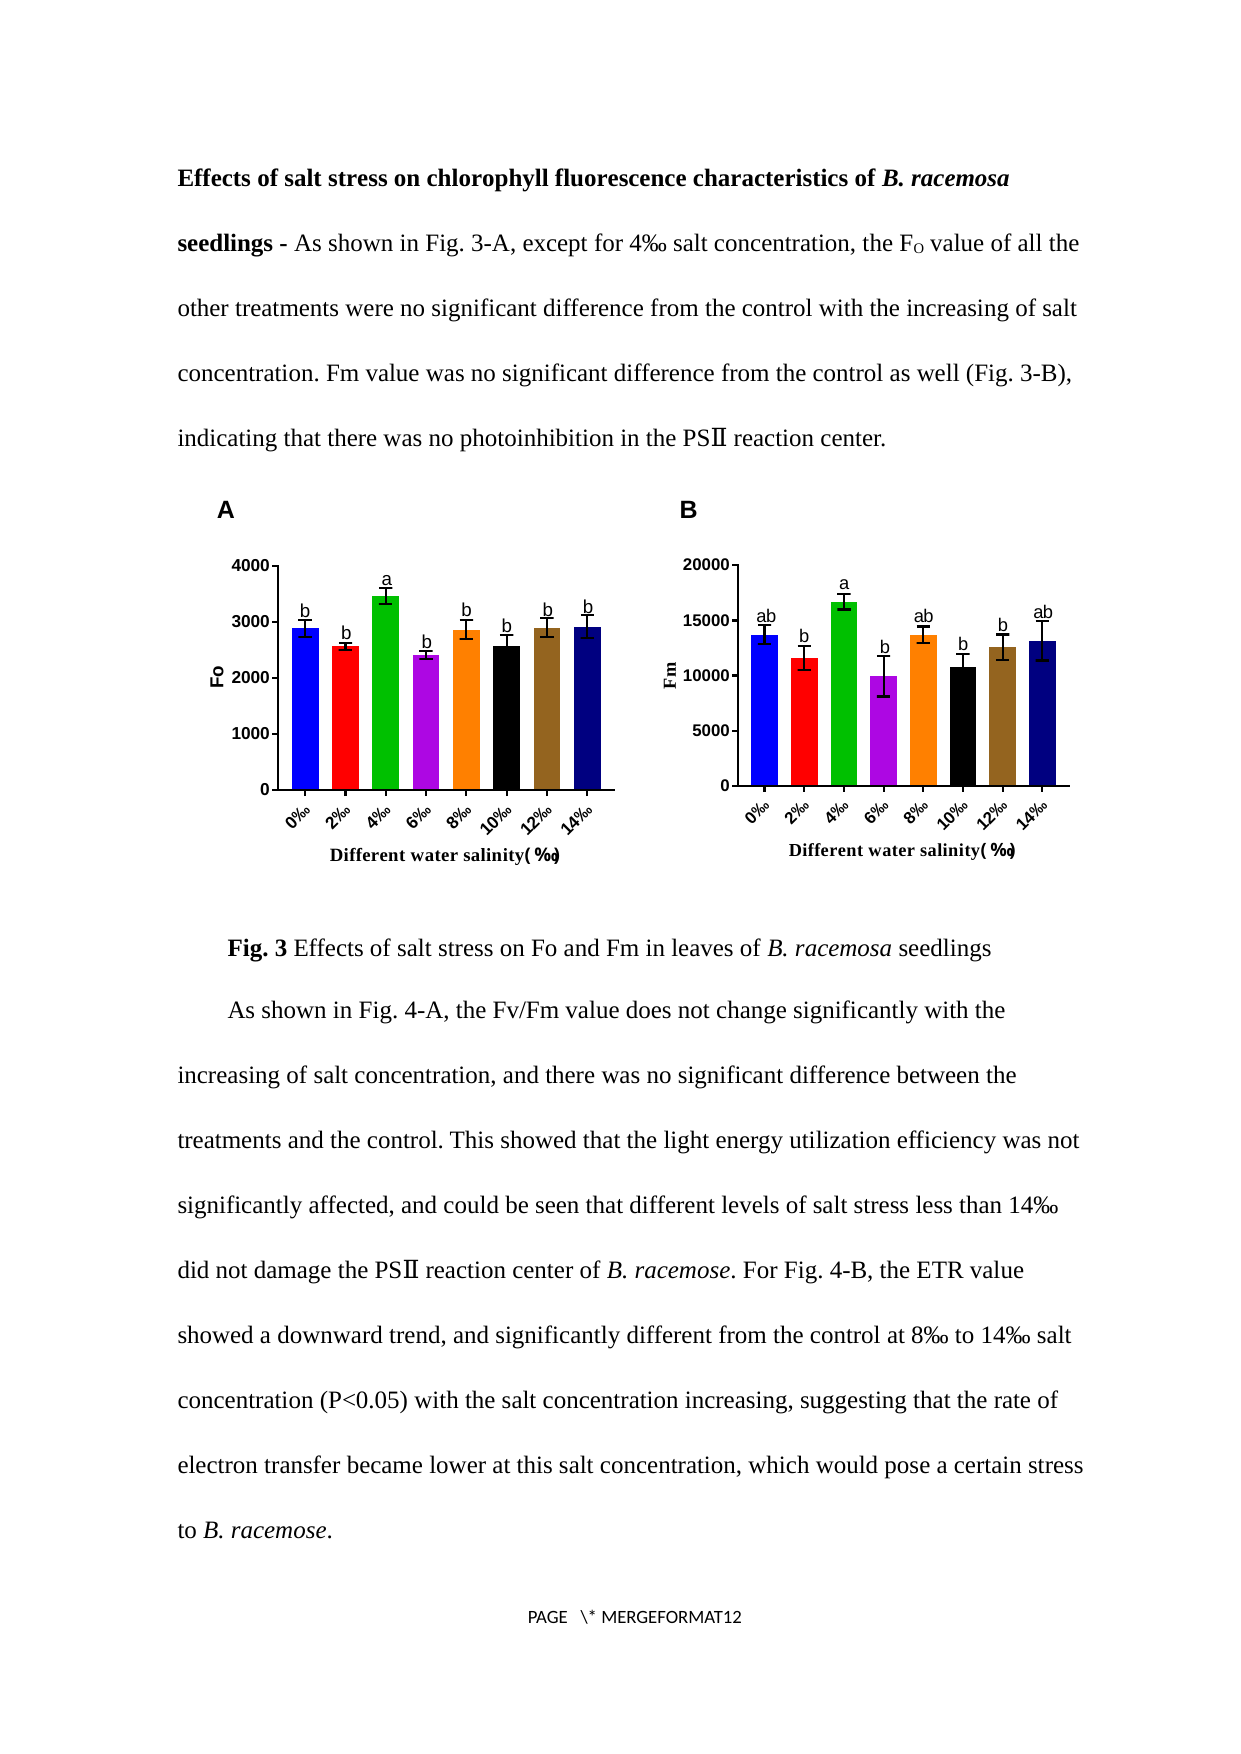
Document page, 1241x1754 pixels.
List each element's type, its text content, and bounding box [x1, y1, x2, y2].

text Effects of salt stress on chlorophyll fluorescence characteristics of B. racemosa seedlings - As shown in Fig. 3-A, except for 4‰ salt concentration, the FO value of all the other treatments were no significant difference from the control with the increasing of salt concentration. Fm value was no significant difference from the control as well (Fig. 3-B), indicating that there was no photoinhibition in the PSⅡ reaction center. [177, 161, 1092, 454]
text Fig. 3 Effects of salt stress on Fo and Fm in leaves of B. racemosa seedlings [177, 932, 1092, 964]
text As shown in Fig. 4-A, the Fv/Fm value does not change significantly with the increasing of salt concentration, and there was no significant difference between the treatments and the control. This showed that the light energy utilization efficiency was not significantly affected, and could be seen that different levels of salt stress less than 14‰ did not damage the PSⅡ reaction center of B. racemose. For Fig. 4-B, the ETR value showed a downward trend, and significantly different from the control at 8‰ to 14‰ salt concentration (P<0.05) with the salt concentration increasing, suggesting that the rate of electron transfer became lower at this salt concentration, which would pose a certain stress to B. racemose. [177, 993, 1092, 1545]
